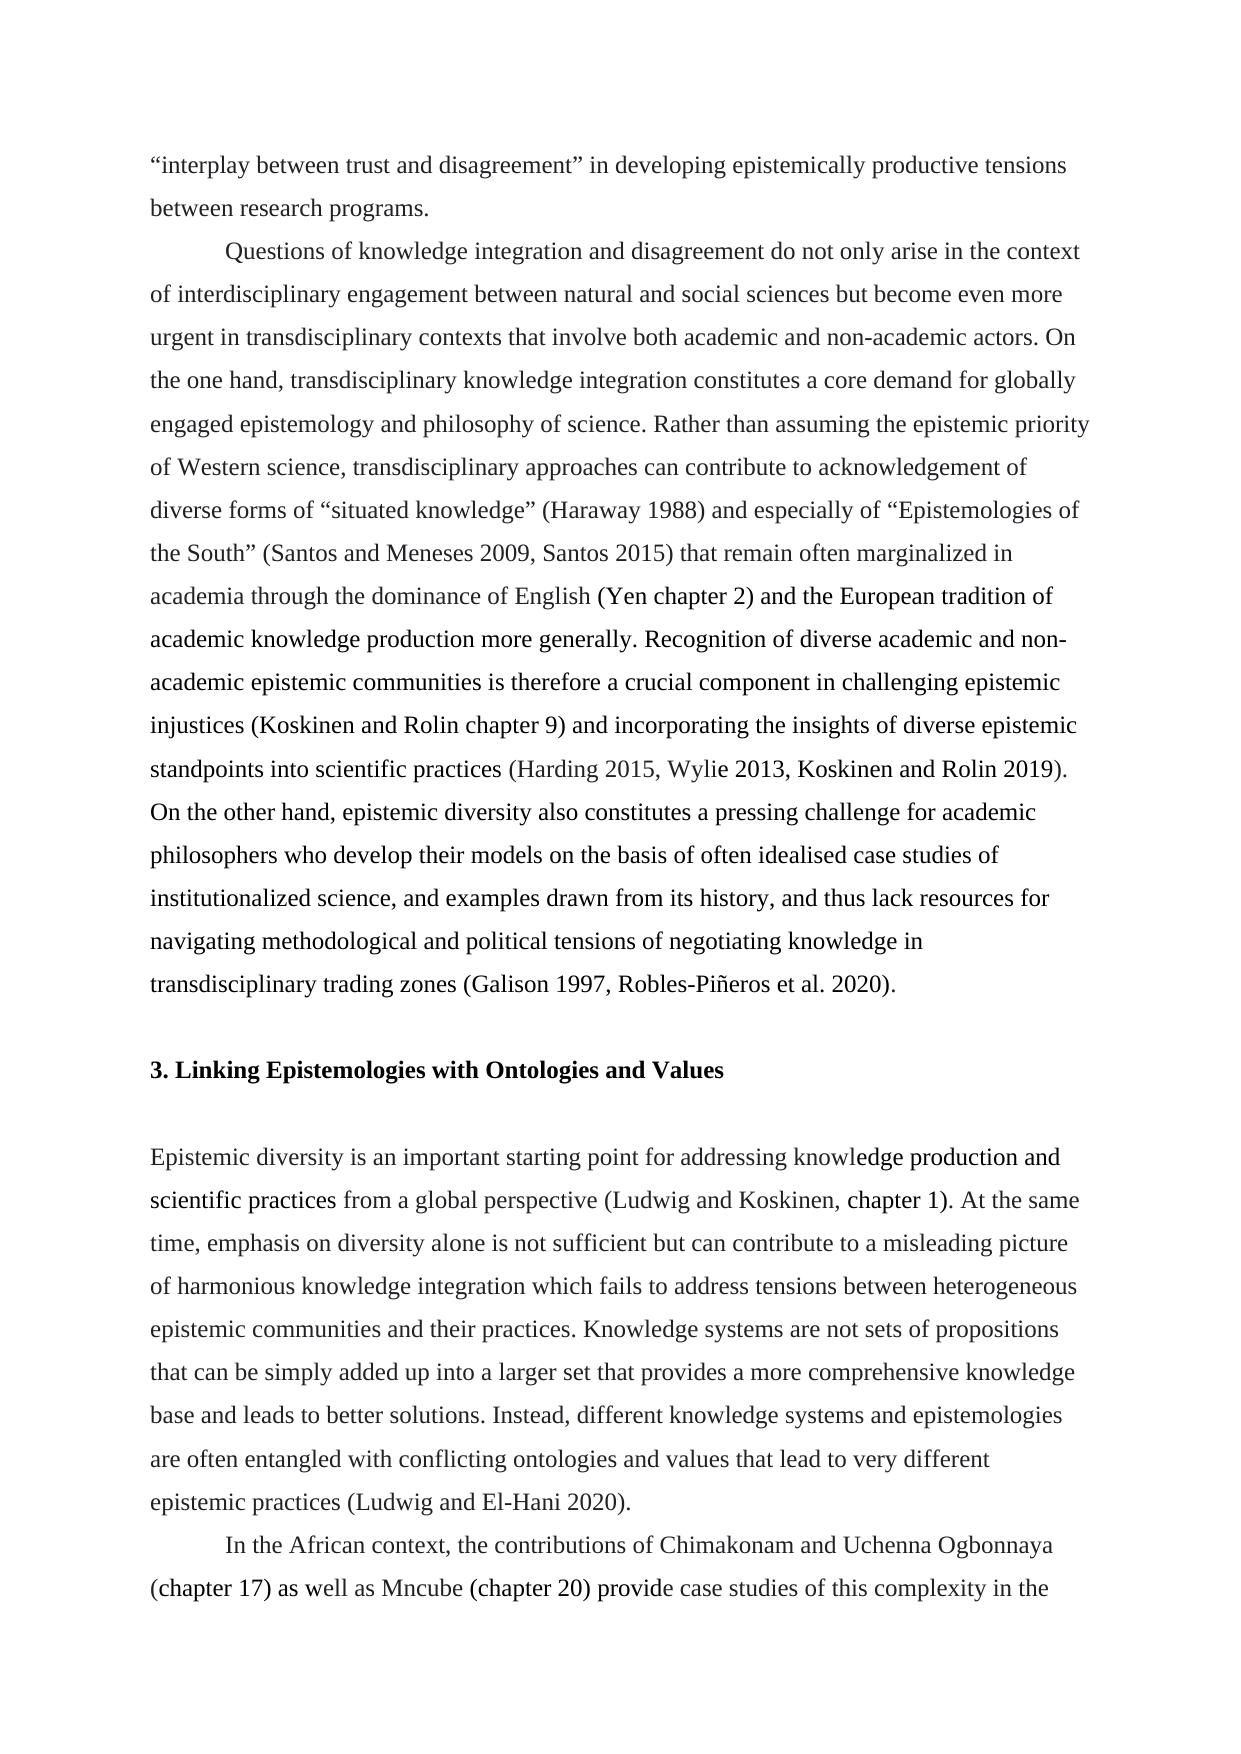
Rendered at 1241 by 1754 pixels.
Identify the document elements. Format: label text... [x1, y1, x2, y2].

text Questions of knowledge integration and disagreement do not only arise in the context of interdisciplinary engagement between natural and social sciences but become even more urgent in transdisciplinary contexts that involve both academic and non-academic actors. On the one hand, transdisciplinary knowledge integration constitutes a core demand for globally engaged epistemology and philosophy of science. Rather than assuming the epistemic priority of Western science, transdisciplinary approaches can contribute to acknowledgement of diverse forms of “situated knowledge” (Haraway 1988) and especially of “Epistemologies of the South” (Santos and Meneses 2009, Santos 2015) that remain often marginalized in academia through the dominance of English (Yen chapter 2) and the European tradition of academic knowledge production more generally. Recognition of diverse academic and non-academic epistemic communities is therefore a crucial component in challenging epistemic injustices (Koskinen and Rolin chapter 9) and incorporating the insights of diverse epistemic standpoints into scientific practices (Harding 2015, Wylie 2013, Koskinen and Rolin 2019). On the other hand, epistemic diversity also constitutes a pressing challenge for academic philosophers who develop their models on the basis of often idealised case studies of institutionalized science, and examples drawn from its history, and thus lack resources for navigating methodological and political tensions of negotiating knowledge in transdisciplinary trading zones (Galison 1997, Robles-Piñeros et al. 2020). [150, 236, 1090, 998]
text Epistemic diversity is an important starting point for addressing knowledge production and scientific practices from a global perspective (Ludwig and Koskinen, chapter 1). At the same time, emphasis on diversity alone is not sufficient but can contribute to a misleading picture of harmonious knowledge integration which fails to address tensions between heterogeneous epistemic communities and their practices. Knowledge systems are not sets of propositions that can be simply added up into a larger set that provides a more comprehensive knowledge base and leads to better solutions. Instead, different knowledge systems and epistemologies are often entangled with conflicting ontologies and values that lead to very different epistemic practices (Ludwig and El-Hani 2020). [150, 1142, 1090, 1516]
text 3. Linking Epistemologies with Ontologies and Values [150, 1056, 1090, 1084]
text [150, 150, 1090, 222]
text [150, 1530, 1090, 1602]
